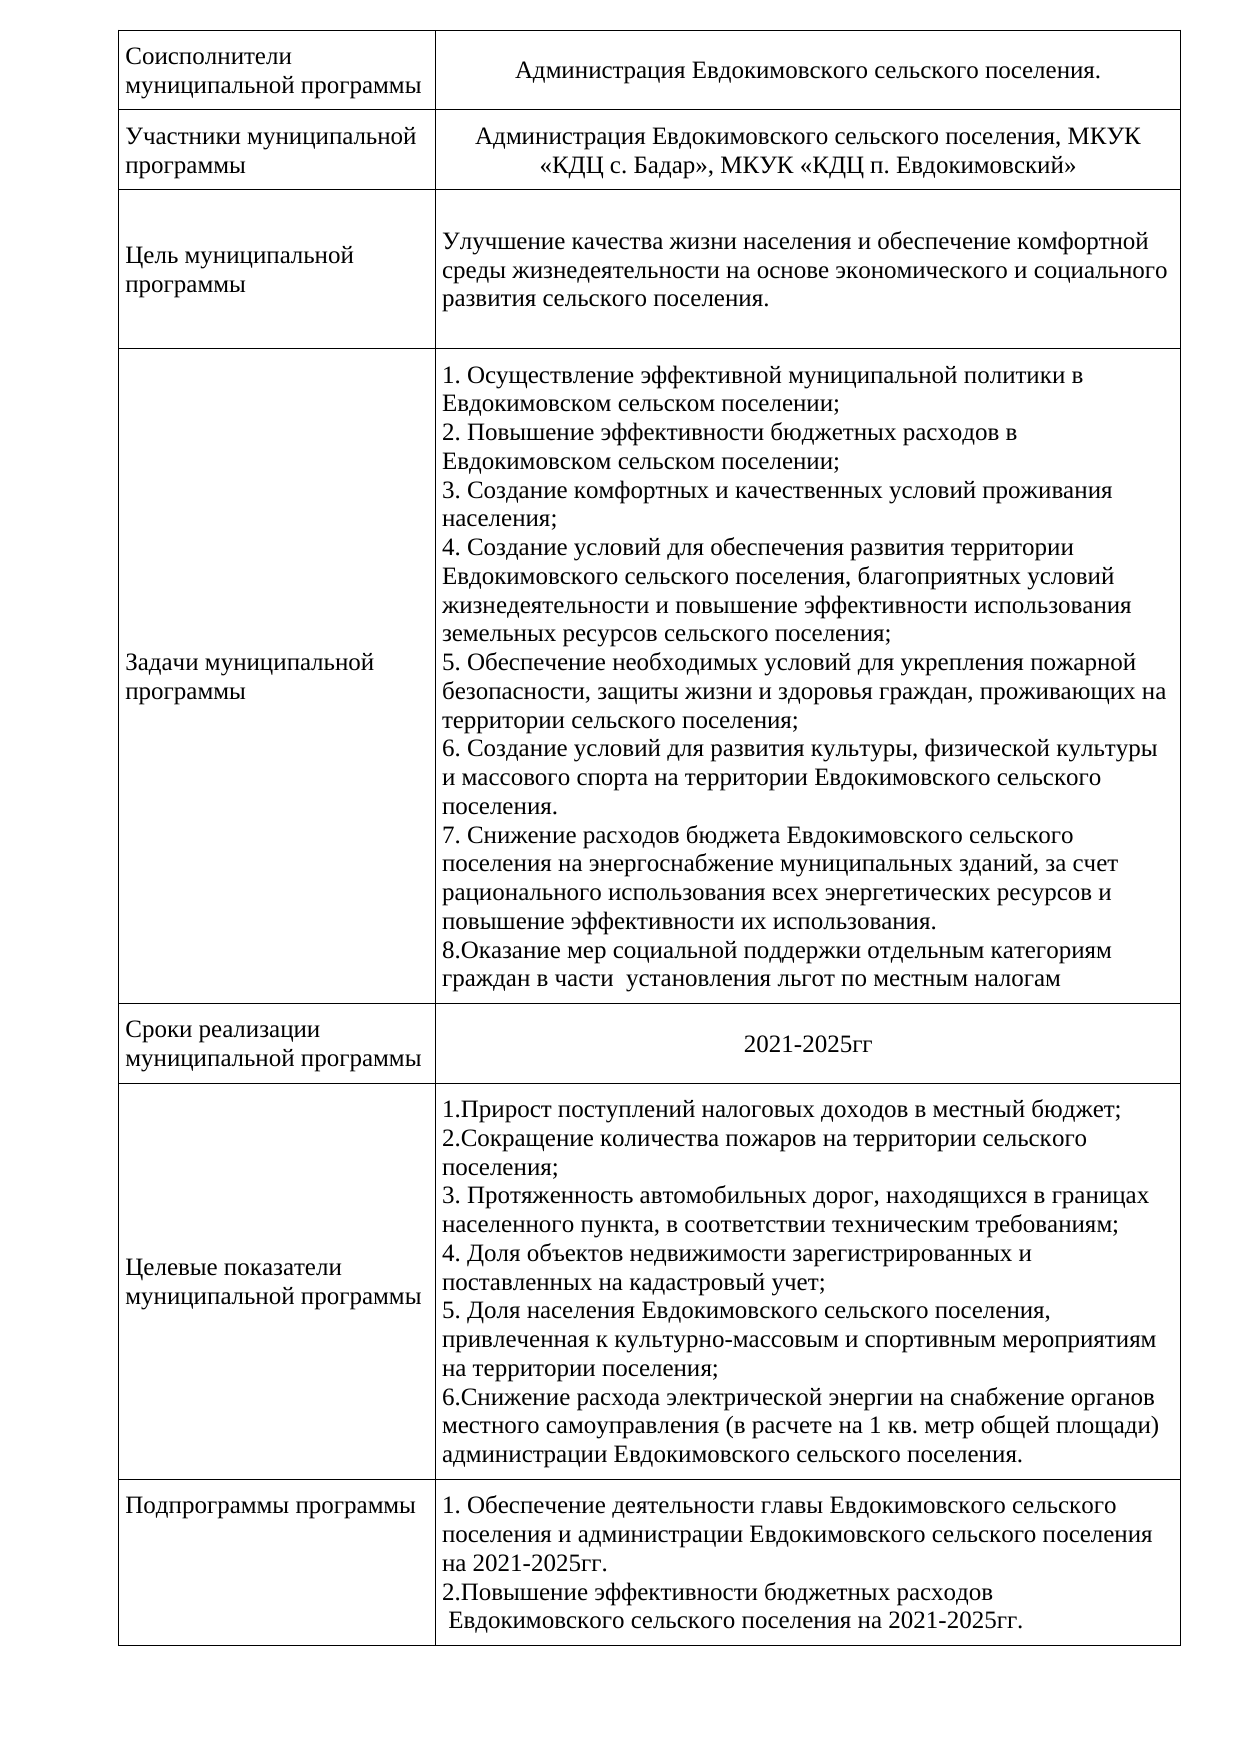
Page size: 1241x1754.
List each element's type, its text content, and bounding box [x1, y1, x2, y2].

table_cell Участники муниципальной программы [119, 110, 435, 189]
table_cell 2021-2025гг [436, 1004, 1180, 1083]
table_cell Соисполнители муниципальной программы [119, 31, 435, 109]
table_cell 1. Осуществление эффективной муниципальной политики в Евдокимовском сельском поселении; 2. Повышение эффективности бюджетных расходов в Евдокимовском сельском поселении; 3. Создание комфортных и качественных условий проживания населения; 4. Создание условий для обеспечения развития территории Евдокимовского сельского поселения, благоприятных условий жизнедеятельности и повышение эффективности использования земельных ресурсов сельского поселения; 5. Обеспечение необходимых условий для укрепления пожарной безопасности, защиты жизни и здоровья граждан, проживающих на территории сельского поселения; 6. Создание условий для развития культуры, физической культуры и массового спорта на территории Евдокимовского сельского поселения. 7. Снижение расходов бюджета Евдокимовского сельского поселения на энергоснабжение муниципальных зданий, за счет рационального использования всех энергетических ресурсов и повышение эффективности их использования. 8.Оказание мер социальной поддержки отдельным категориям граждан в части установления льгот по местным налогам [436, 349, 1180, 1003]
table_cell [119, 1480, 435, 1645]
table_cell Сроки реализации муниципальной программы [119, 1004, 435, 1083]
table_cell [436, 31, 1180, 109]
table_cell Цель муниципальной программы [119, 190, 435, 348]
table_cell Задачи муниципальной программы [119, 349, 435, 1003]
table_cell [436, 1480, 1180, 1645]
table_cell Целевые показатели муниципальной программы [119, 1084, 435, 1479]
table_cell Улучшение качества жизни населения и обеспечение комфортной среды жизнедеятельности на основе экономического и социального развития сельского поселения. [436, 190, 1180, 348]
table_cell Администрация Евдокимовского сельского поселения, МКУК «КДЦ с. Бадар», МКУК «КДЦ п. Евдокимовский» [436, 110, 1180, 189]
table_cell 1.Прирост поступлений налоговых доходов в местный бюджет; 2.Сокращение количества пожаров на территории сельского поселения; 3. Протяженность автомобильных дорог, находящихся в границах населенного пункта, в соответствии техническим требованиям; 4. Доля объектов недвижимости зарегистрированных и поставленных на кадастровый учет; 5. Доля населения Евдокимовского сельского поселения, привлеченная к культурно-массовым и спортивным мероприятиям на территории поселения; 6.Снижение расхода электрической энергии на снабжение органов местного самоуправления (в расчете на 1 кв. метр общей площади) администрации Евдокимовского сельского поселения. [436, 1084, 1180, 1479]
